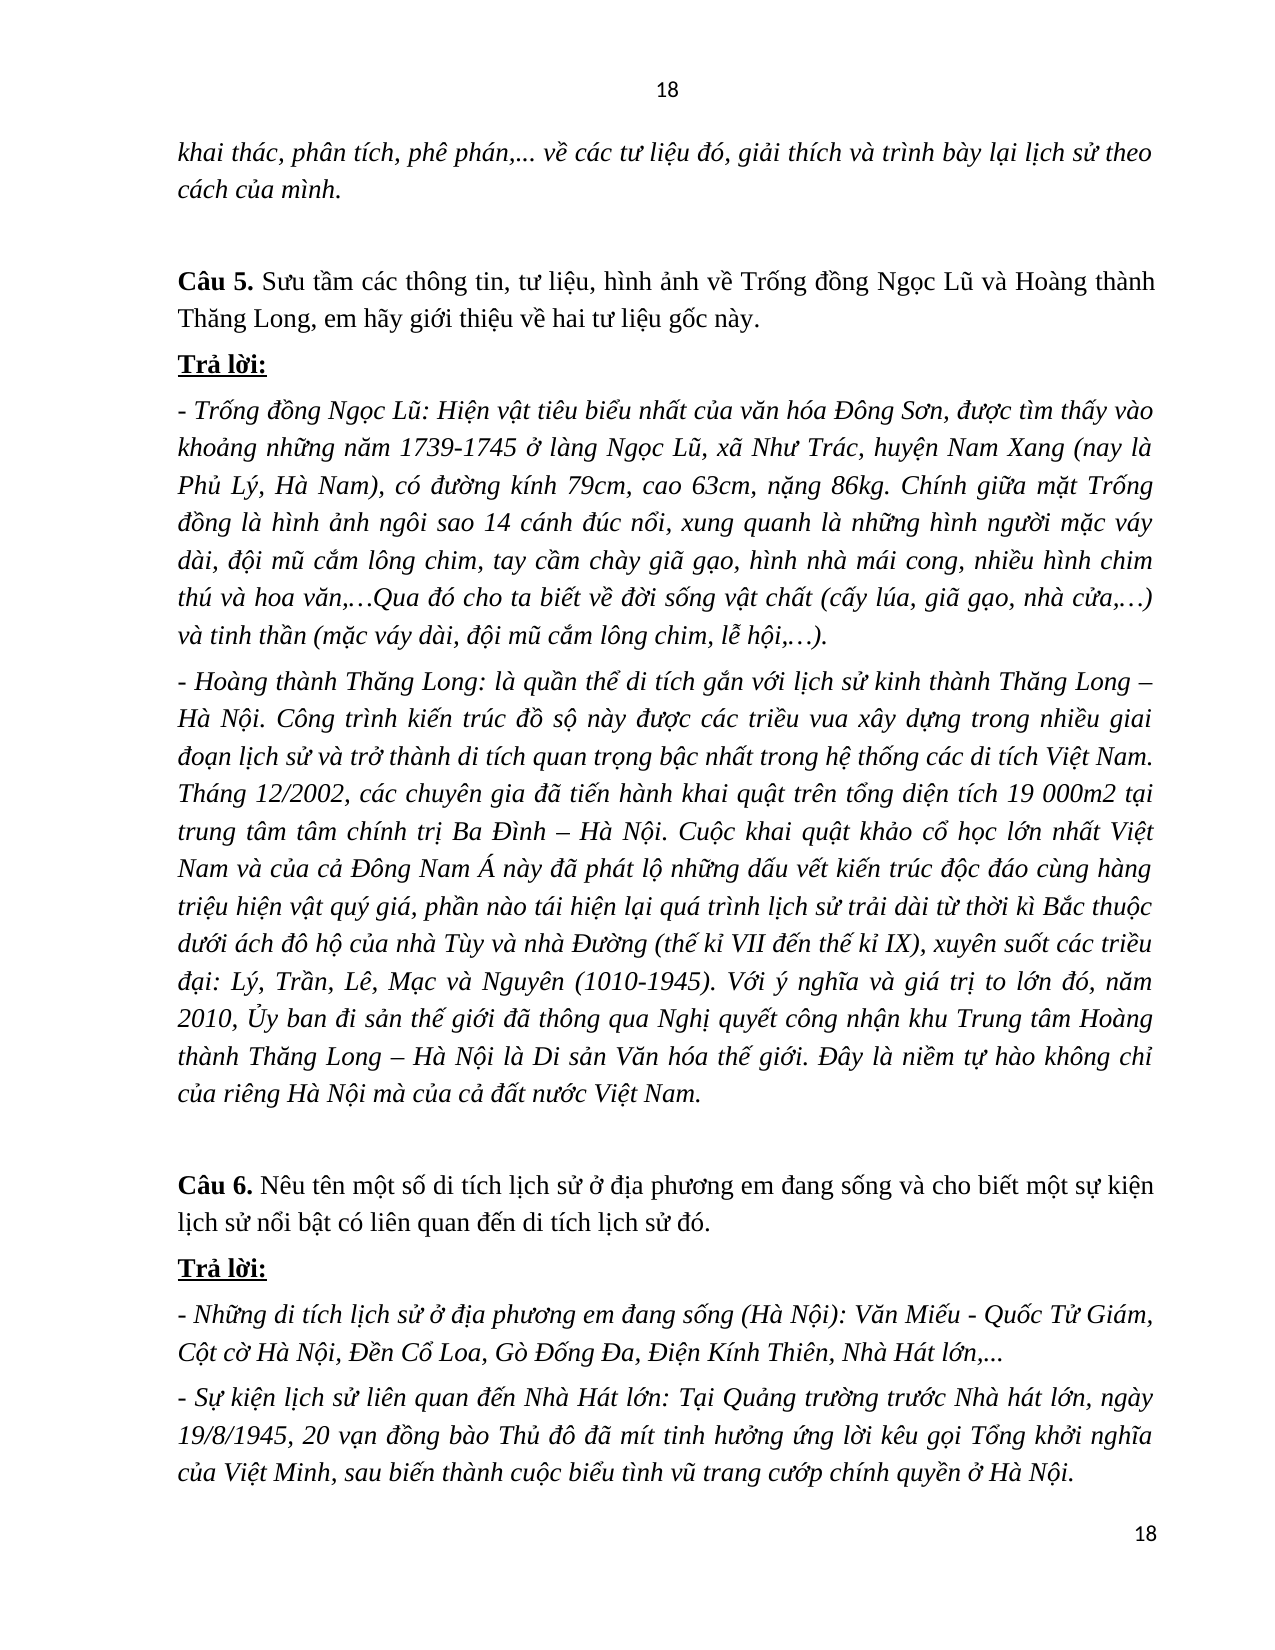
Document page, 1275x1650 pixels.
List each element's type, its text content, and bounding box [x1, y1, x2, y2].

text Câu 5. Sưu tầm các thông tin, tư liệu, hình ảnh về Trống đồng Ngọc Lũ và Hoàng thành Thăng Long, em hãy giới thiệu về hai tư liệu gốc này. [177, 260, 1157, 335]
text Câu 6. Nêu tên một số di tích lịch sử ở địa phương em đang sống và cho biết một sự kiện lịch sử nổi bật có liên quan đến di tích lịch sử đó. [177, 1164, 1157, 1239]
text Trả lời: [177, 343, 1157, 381]
text - Trống đồng Ngọc Lũ: Hiện vật tiêu biểu nhất của văn hóa Đông Sơn, được tìm thấy vào khoảng những năm 1739-1745 ở làng Ngọc Lũ, xã Như Trác, huyện Nam Xang (nay là Phủ Lý, Hà Nam), có đường kính 79cm, cao 63cm, nặng 86kg. Chính giữa mặt Trống đồng là hình ảnh ngôi sao 14 cánh đúc nổi, xung quanh là những hình người mặc váy dài, đội mũ cắm lông chim, tay cầm chày giã gạo, hình nhà mái cong, nhiều hình chim thú và hoa văn,…Qua đó cho ta biết về đời sống vật chất (cấy lúa, giã gạo, nhà cửa,…) và tinh thần (mặc váy dài, đội mũ cắm lông chim, lễ hội,…). [177, 389, 1157, 652]
text - Những di tích lịch sử ở địa phương em đang sống (Hà Nội): Văn Miếu - Quốc Tử Giám, Cột cờ Hà Nội, Đền Cổ Loa, Gò Đống Đa, Điện Kính Thiên, Nhà Hát lớn,... [177, 1293, 1157, 1368]
text Trả lời: [177, 1248, 1157, 1285]
text - Hoàng thành Thăng Long: là quần thể di tích gắn với lịch sử kinh thành Thăng Long – Hà Nội. Công trình kiến trúc đồ sộ này được các triều vua xây dựng trong nhiều giai đoạn lịch sử và trở thành di tích quan trọng bậc nhất trong hệ thống các di tích Việt Nam. Tháng 12/2002, các chuyên gia đã tiến hành khai quật trên tổng diện tích 19 000m2 tại trung tâm tâm chính trị Ba Đình – Hà Nội. Cuộc khai quật khảo cổ học lớn nhất Việt Nam và của cả Đông Nam Á này đã phát lộ những dấu vết kiến trúc độc đáo cùng hàng triệu hiện vật quý giá, phần nào tái hiện lại quá trình lịch sử trải dài từ thời kì Bắc thuộc dưới ách đô hộ của nhà Tùy và nhà Đường (thế kỉ VII đến thế kỉ IX), xuyên suốt các triều đại: Lý, Trần, Lê, Mạc và Nguyên (1010-1945). Với ý nghĩa và giá trị to lớn đó, năm 2010, Ủy ban đi sản thế giới đã thông qua Nghị quyết công nhận khu Trung tâm Hoàng thành Thăng Long – Hà Nội là Di sản Văn hóa thế giới. Đây là niềm tự hào không chỉ của riêng Hà Nội mà của cả đất nước Việt Nam. [177, 660, 1157, 1110]
text - Sự kiện lịch sử liên quan đến Nhà Hát lớn: Tại Quảng trường trước Nhà hát lớn, ngày 19/8/1945, 20 vạn đồng bào Thủ đô đã mít tinh hưởng ứng lời kêu gọi Tổng khởi nghĩa của Việt Minh, sau biến thành cuộc biểu tình vũ trang cướp chính quyền ở Hà Nội. [177, 1377, 1157, 1489]
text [177, 131, 1157, 206]
